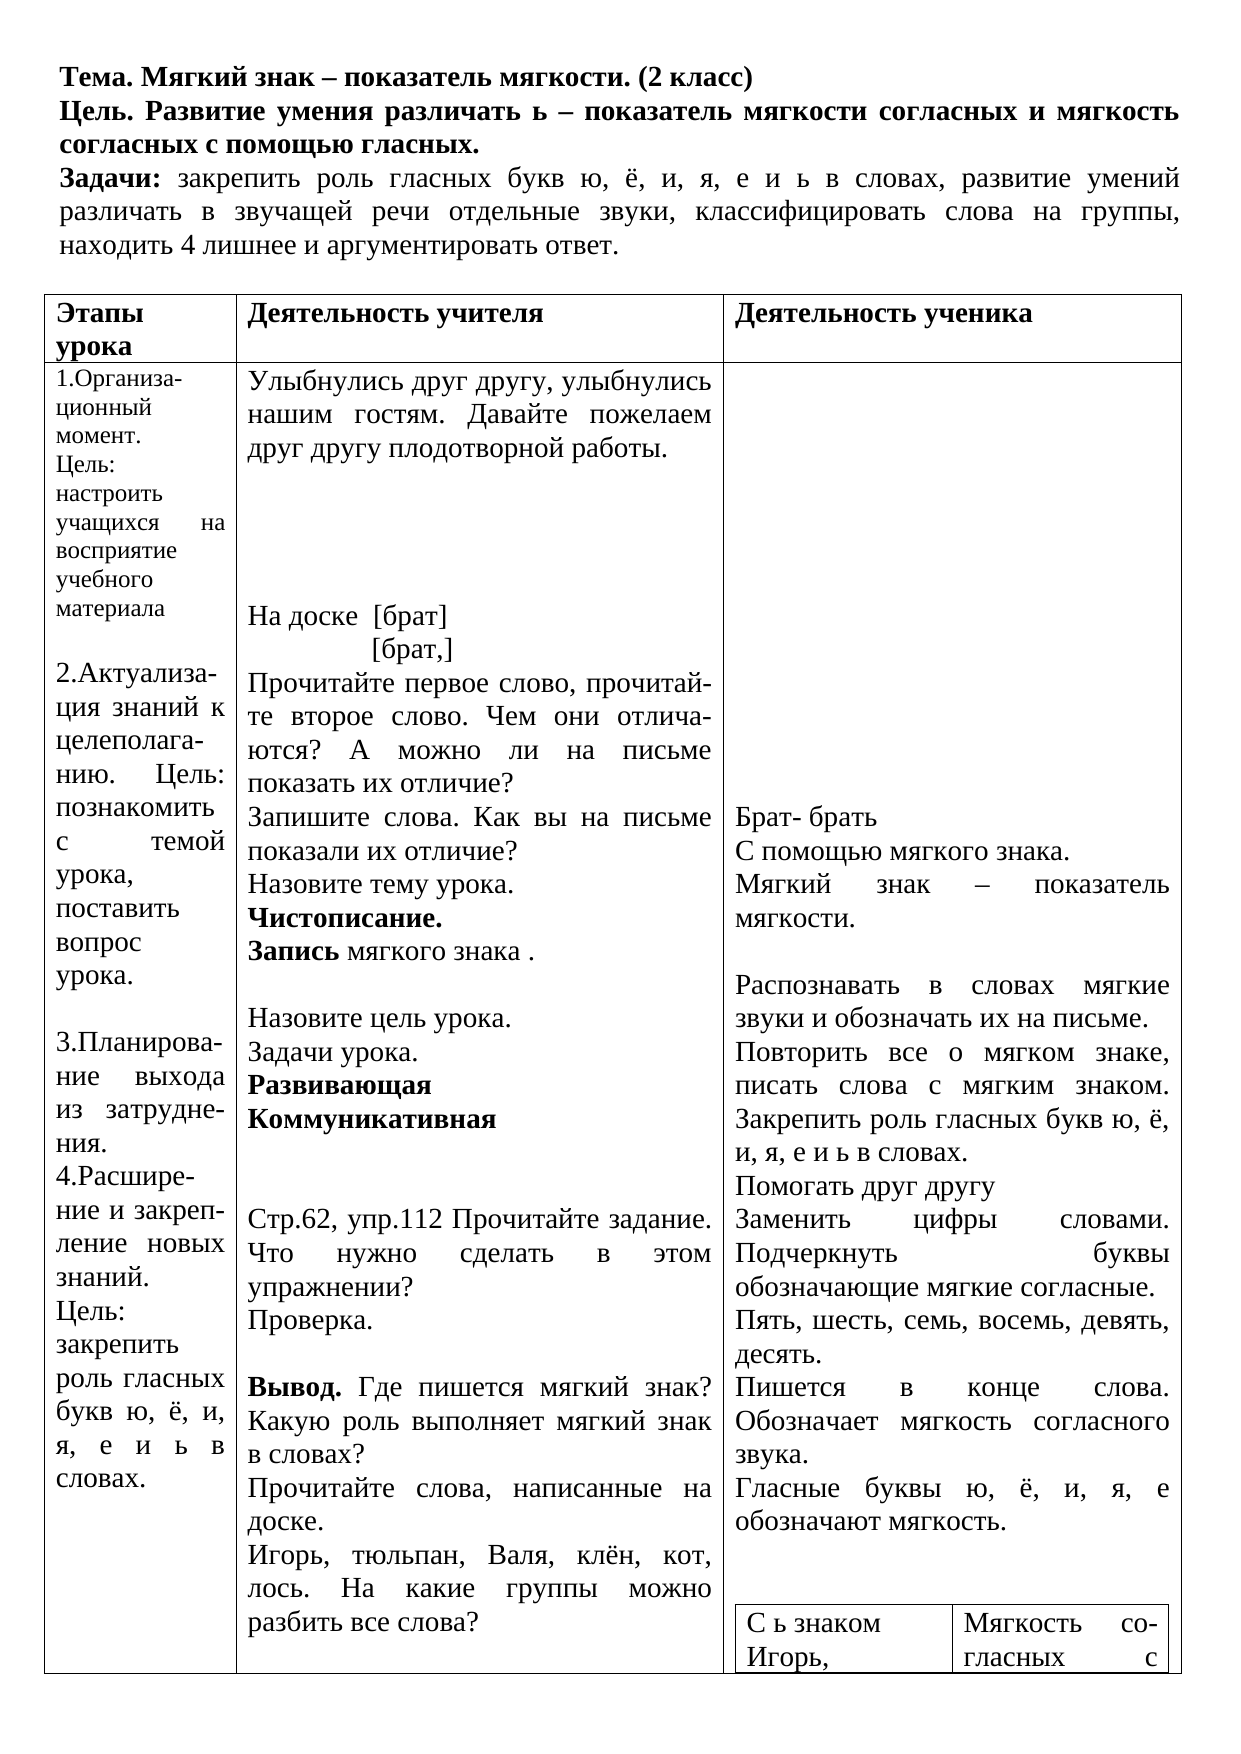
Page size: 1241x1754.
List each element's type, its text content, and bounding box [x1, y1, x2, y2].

list Задачи: закрепить роль гласных букв ю, ё, и, я, е и ь в словах, развитие умений различать в звучащей речи отдельные звуки, классифицировать слова на группы, находить 4 лишнее и аргументировать ответ. [59, 160, 1181, 260]
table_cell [237, 363, 723, 1673]
list Цель. Развитие умения различать ь – показатель мягкости согласных и мягкость согласных с помощью гласных. [59, 93, 1181, 160]
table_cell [724, 363, 1181, 1673]
table_header Деятельность учителя [237, 295, 723, 362]
table_header Деятельность ученика [724, 295, 1181, 362]
table_header Этапы урока [45, 295, 236, 362]
list Тема. Мягкий знак – показатель мягкости. (2 класс) [59, 59, 1181, 93]
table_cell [45, 363, 236, 1673]
